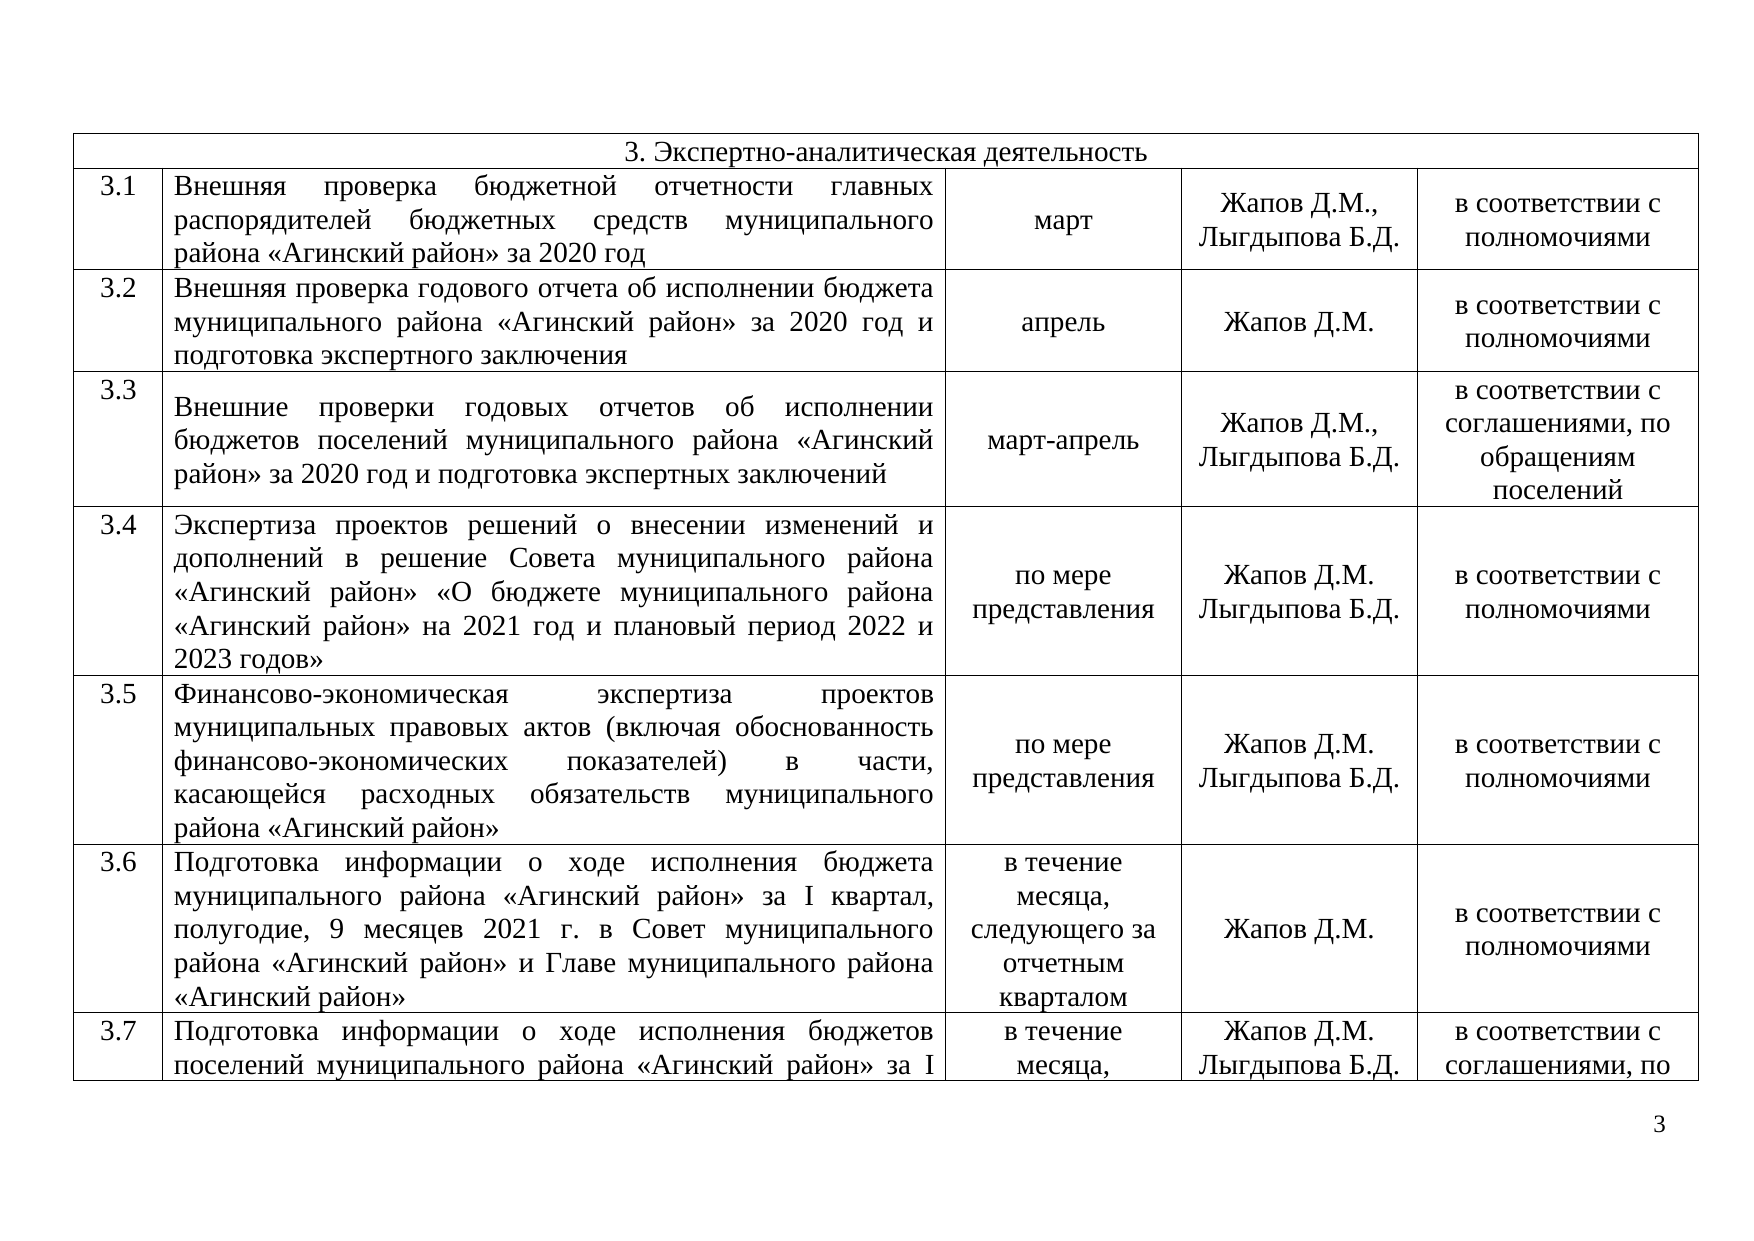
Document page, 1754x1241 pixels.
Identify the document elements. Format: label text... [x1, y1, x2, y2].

table_cell 3.5 [74, 676, 162, 843]
table_cell Жапов Д.М. [1182, 845, 1417, 1012]
table_cell Финансово-экономическая экспертиза проектов муниципальных правовых актов (включая обоснованность финансово-экономических показателей) в части, касающейся расходных обязательств муниципального района «Агинский район» [163, 676, 945, 843]
table_cell 3.6 [74, 845, 162, 1012]
table_cell в соответствии с соглашениями, по обращениям поселений [1418, 372, 1698, 506]
table_cell апрель [946, 270, 1181, 371]
table_cell в соответствии с полномочиями [1418, 507, 1698, 675]
table_cell по мере представления [946, 676, 1181, 843]
table_cell Внешние проверки годовых отчетов об исполнении бюджетов поселений муниципального района «Агинский район» за 2020 год и подготовка экспертных заключений [163, 372, 945, 506]
table_cell в соответствии с полномочиями [1418, 676, 1698, 843]
table_cell 3.2 [74, 270, 162, 371]
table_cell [1418, 1013, 1698, 1080]
table_cell Экспертиза проектов решений о внесении изменений и дополнений в решение Совета муниципального района «Агинский район» «О бюджете муниципального района «Агинский район» на 2021 год и плановый период 2022 и 2023 годов» [163, 507, 945, 675]
table_cell Жапов Д.М., Лыгдыпова Б.Д. [1182, 169, 1417, 269]
table_cell 3.4 [74, 507, 162, 675]
table_cell Жапов Д.М., Лыгдыпова Б.Д. [1182, 372, 1417, 506]
table_cell 3.3 [74, 372, 162, 506]
table_cell Подготовка информации о ходе исполнения бюджета муниципального района «Агинский район» за I квартал, полугодие, 9 месяцев 2021 г. в Совет муниципального района «Агинский район» и Главе муниципального района «Агинский район» [163, 845, 945, 1012]
table_cell Жапов Д.М. Лыгдыпова Б.Д. [1182, 507, 1417, 675]
table_cell в соответствии с полномочиями [1418, 169, 1698, 269]
table_cell 3.7 [74, 1013, 162, 1080]
table_cell 3.1 [74, 169, 162, 269]
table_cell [163, 1013, 945, 1080]
table_cell Внешняя проверка годового отчета об исполнении бюджета муниципального района «Агинский район» за 2020 год и подготовка экспертного заключения [163, 270, 945, 371]
table_cell 3. Экспертно-аналитическая деятельность [74, 134, 1698, 167]
table_cell в соответствии с полномочиями [1418, 845, 1698, 1012]
table_cell по мере представления [946, 507, 1181, 675]
table_cell март-апрель [946, 372, 1181, 506]
table_cell март [946, 169, 1181, 269]
table_cell Внешняя проверка бюджетной отчетности главных распорядителей бюджетных средств муниципального района «Агинский район» за 2020 год [163, 169, 945, 269]
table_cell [946, 1013, 1181, 1080]
table_cell Жапов Д.М. [1182, 270, 1417, 371]
table_cell в соответствии с полномочиями [1418, 270, 1698, 371]
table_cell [1182, 1013, 1417, 1080]
table_cell Жапов Д.М. Лыгдыпова Б.Д. [1182, 676, 1417, 843]
table_cell в течение месяца, следующего за отчетным кварталом [946, 845, 1181, 1012]
